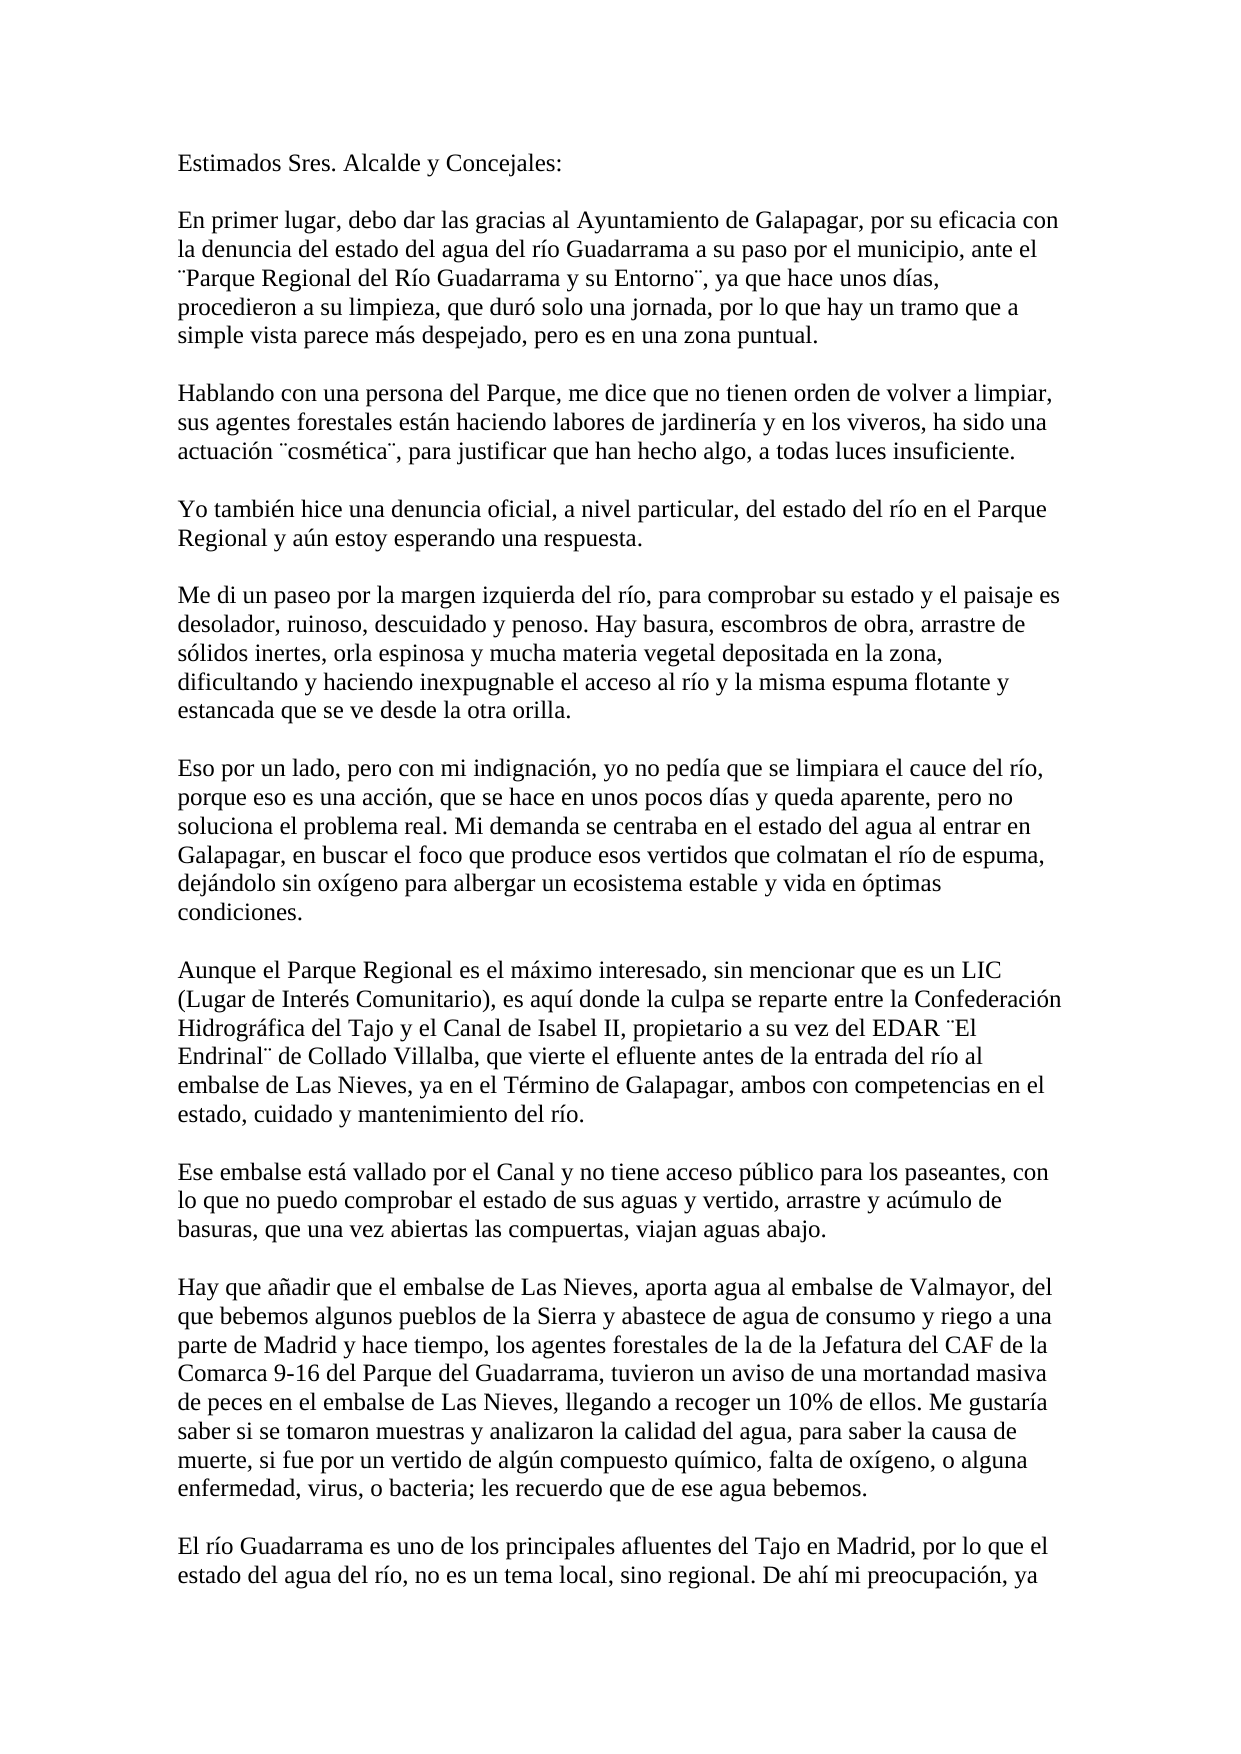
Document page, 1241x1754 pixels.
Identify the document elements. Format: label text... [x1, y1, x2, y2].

text Eso por un lado, pero con mi indignación, yo no pedía que se limpiara el cauce del río, porque eso es una acción, que se hace en unos pocos días y queda aparente, pero no soluciona el problema real. Mi demanda se centraba en el estado del agua al entrar en Galapagar, en buscar el foco que produce esos vertidos que colmatan el río de espuma, dejándolo sin oxígeno para albergar un ecosistema estable y vida en óptimas condiciones. [177, 753, 1063, 926]
text Estimados Sres. Alcalde y Concejales: [177, 148, 1063, 176]
text Yo también hice una denuncia oficial, a nivel particular, del estado del río en el Parque Regional y aún estoy esperando una respuesta. [177, 494, 1063, 551]
text Ese embalse está vallado por el Canal y no tiene acceso público para los paseantes, con lo que no puedo comprobar el estado de sus aguas y vertido, arrastre y acúmulo de basuras, que una vez abiertas las compuertas, viajan aguas abajo. [177, 1157, 1063, 1243]
text En primer lugar, debo dar las gracias al Ayuntamiento de Galapagar, por su eficacia con la denuncia del estado del agua del río Guadarrama a su paso por el municipio, ante el ¨Parque Regional del Río Guadarrama y su Entorno¨, ya que hace unos días, procedieron a su limpieza, que duró solo una jornada, por lo que hay un tramo que a simple vista parece más despejado, pero es en una zona puntual. [177, 206, 1063, 349]
text Me di un paseo por la margen izquierda del río, para comprobar su estado y el paisaje es desolador, ruinoso, descuidado y penoso. Hay basura, escombros de obra, arrastre de sólidos inertes, orla espinosa y mucha materia vegetal depositada en la zona, dificultando y haciendo inexpugnable el acceso al río y la misma espuma flotante y estancada que se ve desde la otra orilla. [177, 581, 1063, 724]
text Hay que añadir que el embalse de Las Nieves, aporta agua al embalse de Valmayor, del que bebemos algunos pueblos de la Sierra y abastece de agua de consumo y riego a una parte de Madrid y hace tiempo, los agentes forestales de la de la Jefatura del CAF de la Comarca 9-16 del Parque del Guadarrama, tuvieron un aviso de una mortandad masiva de peces en el embalse de Las Nieves, llegando a recoger un 10% de ellos. Me gustaría saber si se tomaron muestras y analizaron la calidad del agua, para saber la causa de muerte, si fue por un vertido de algún compuesto químico, falta de oxígeno, o alguna enfermedad, virus, o bacteria; les recuerdo que de ese agua bebemos. [177, 1272, 1063, 1502]
text Aunque el Parque Regional es el máximo interesado, sin mencionar que es un LIC (Lugar de Interés Comunitario), es aquí donde la culpa se reparte entre la Confederación Hidrográfica del Tajo y el Canal de Isabel II, propietario a su vez del EDAR ¨El Endrinal¨ de Collado Villalba, que vierte el efluente antes de la entrada del río al embalse de Las Nieves, ya en el Término de Galapagar, ambos con competencias en el estado, cuidado y mantenimiento del río. [177, 955, 1063, 1128]
text Hablando con una persona del Parque, me dice que no tienen orden de volver a limpiar, sus agentes forestales están haciendo labores de jardinería y en los viveros, ha sido una actuación ¨cosmética¨, para justificar que han hecho algo, a todas luces insuficiente. [177, 378, 1063, 465]
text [177, 1531, 1063, 1589]
